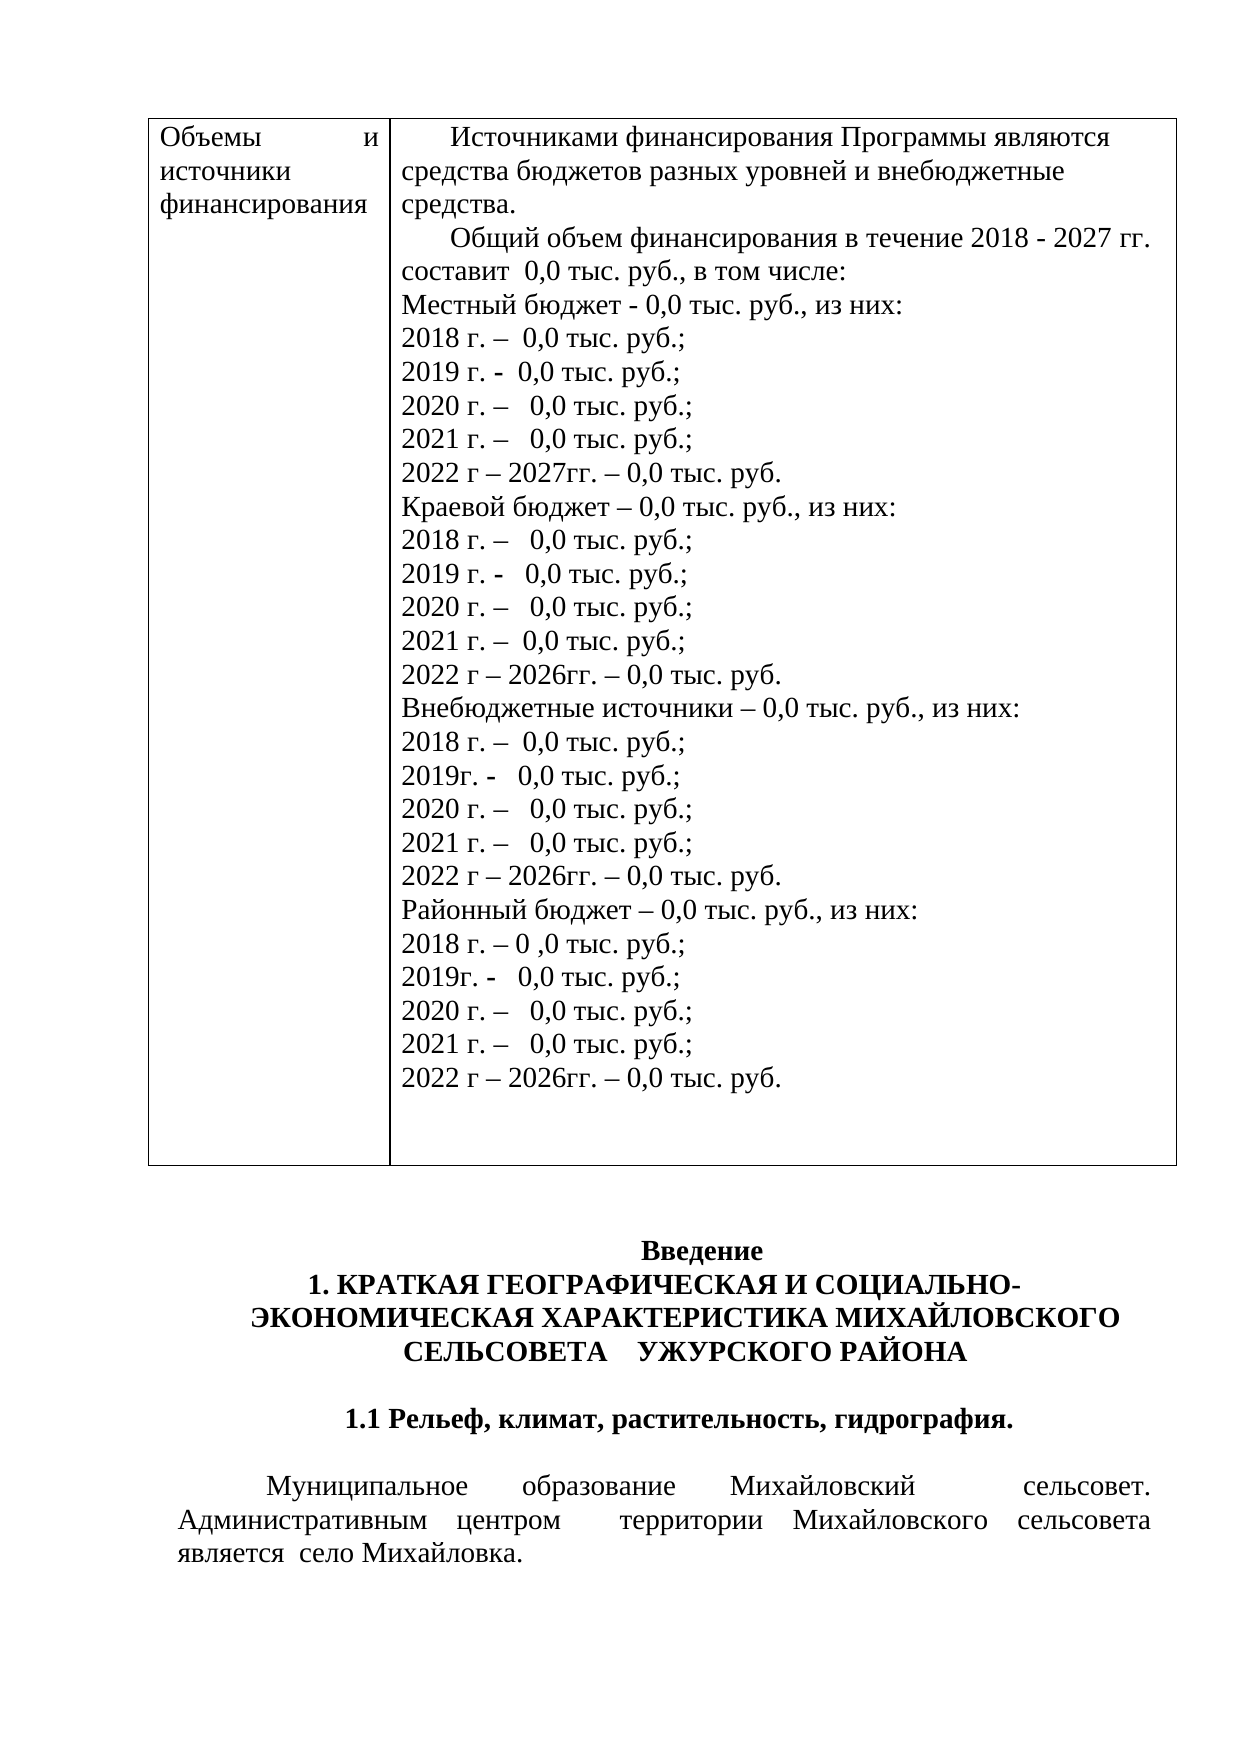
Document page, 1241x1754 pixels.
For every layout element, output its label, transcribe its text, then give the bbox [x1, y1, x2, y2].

text Введение [177, 1233, 1152, 1267]
table_cell Источниками финансирования Программы являются средства бюджетов разных уровней и внебюджетные средства. Общий объем финансирования в течение 2018 - 2027 гг. составит 0,0 тыс. руб., в том числе: Местный бюджет - 0,0 тыс. руб., из них: . – 0,0 тыс. руб.; . - 0,0 тыс. руб.; . – 0,0 тыс. руб.; . – 0,0 тыс. руб.; – 2027гг. – 0,0 тыс. руб. Краевой бюджет – 0,0 тыс. руб., из них: . – 0,0 тыс. руб.; . - 0,0 тыс. руб.; . – 0,0 тыс. руб.; . – 0,0 тыс. руб.; – 2026гг. – 0,0 тыс. руб. Внебюджетные источники – 0,0 тыс. руб., из них: . – 0,0 тыс. руб.; 2019г. - 0,0 тыс. руб.; . – 0,0 тыс. руб.; . – 0,0 тыс. руб.; – 2026гг. – 0,0 тыс. руб. Районный бюджет – 0,0 тыс. руб., из них: . – 0 ,0 тыс. руб.; 2019г. - 0,0 тыс. руб.; . – 0,0 тыс. руб.; . – 0,0 тыс. руб.; – 2026гг. – 0,0 тыс. руб. [391, 119, 1176, 1165]
text Муниципальное образование Михайловский сельсовет. Административным центром территории Михайловского сельсовета является село Михайловка. [177, 1468, 1152, 1569]
text 1. КРАТКАЯ ГЕОГРАФИЧЕСКАЯ И СОЦИАЛЬНО-ЭКОНОМИЧЕСКАЯ ХАРАКТЕРИСТИКА МИХАЙЛОВСКОГО СЕЛЬСОВЕТА УЖУРСКОГО РАЙОНА [177, 1267, 1152, 1368]
table_cell Объемы и источники финансирования [149, 119, 389, 1165]
list Рельеф, климат, растительность, гидрография. [344, 1401, 1152, 1435]
